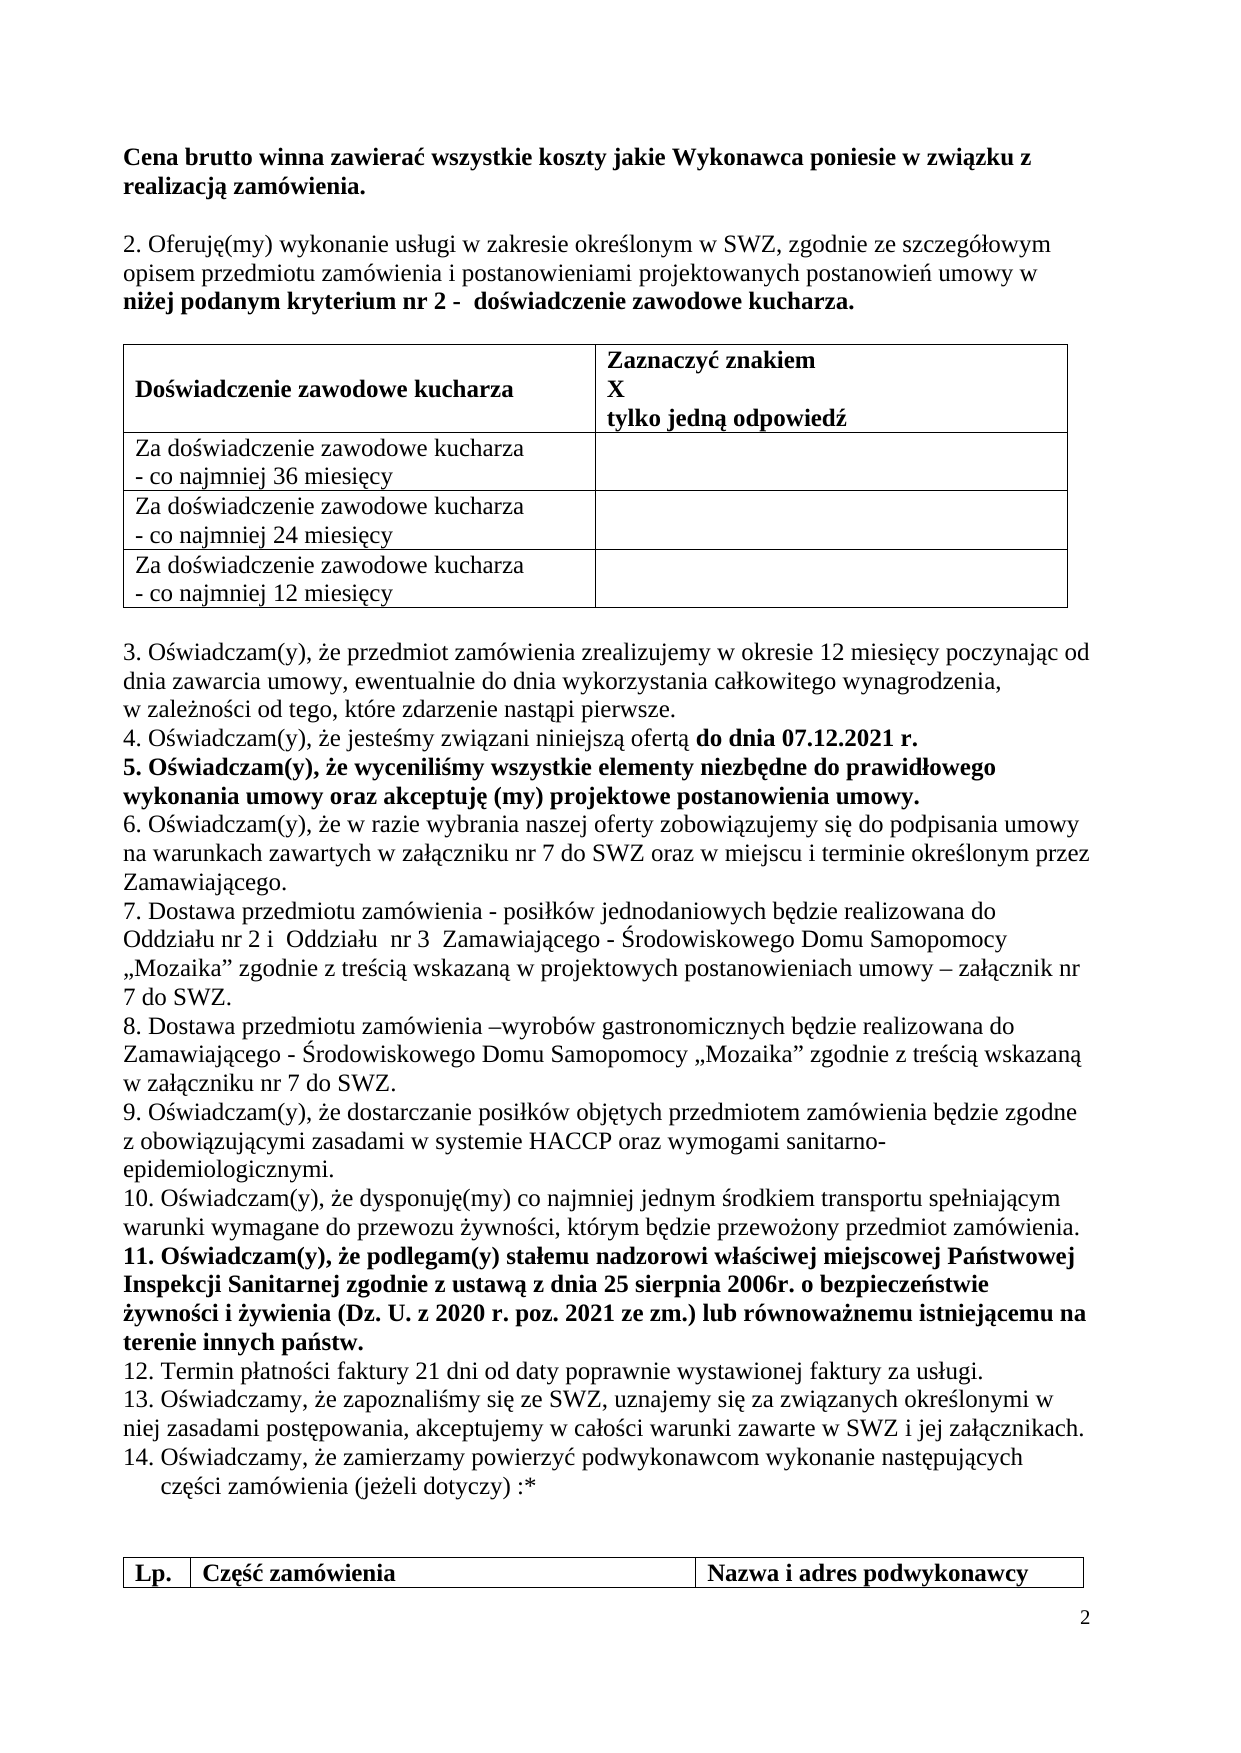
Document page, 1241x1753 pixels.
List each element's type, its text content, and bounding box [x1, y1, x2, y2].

text 11. Oświadczam(y), że podlegam(y) stałemu nadzorowi właściwej miejscowej Państwowej Inspekcji Sanitarnej zgodnie z ustawą z dnia 25 sierpnia 2006r. o bezpieczeństwie żywności i żywienia (Dz. U. z 2020 r. poz. 2021 ze zm.) lub równoważnemu istniejącemu na terenie innych państw. [123, 1241, 1090, 1356]
table_cell [596, 491, 1067, 549]
text 5. Oświadczam(y), że wyceniliśmy wszystkie elementy niezbędne do prawidłowego wykonania umowy oraz akceptuję (my) projektowe postanowienia umowy. [123, 752, 1090, 809]
text 10. Oświadczam(y), że dysponuję(my) co najmniej jednym środkiem transportu spełniającym warunki wymagane do przewozu żywności, którym będzie przewożony przedmiot zamówienia. [123, 1183, 1090, 1241]
text 13. Oświadczamy, że zapoznaliśmy się ze SWZ, uznajemy się za związanych określonymi w niej zasadami postępowania, akceptujemy w całości warunki zawarte w SWZ i jej załącznikach. [123, 1384, 1090, 1442]
table_header Lp. [124, 1558, 190, 1587]
table_header Zaznaczyć znakiem X tylko jedną odpowiedź [596, 345, 1067, 432]
text 12. Termin płatności faktury 21 dni od daty poprawnie wystawionej faktury za usługi. [123, 1356, 1090, 1384]
table_cell Za doświadczenie zawodowe kucharza - co najmniej 24 miesięcy [124, 491, 595, 549]
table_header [696, 1558, 1083, 1587]
text 9. Oświadczam(y), że dostarczanie posiłków objętych przedmiotem zamówienia będzie zgodne z obowiązującymi zasadami w systemie HACCP oraz wymogami sanitarno-epidemiologicznymi. [123, 1097, 1090, 1183]
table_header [191, 1558, 695, 1587]
text 7. Dostawa przedmiotu zamówienia - posiłków jednodaniowych będzie realizowana do Oddziału nr 2 i Oddziału nr 3 Zamawiającego - Środowiskowego Domu Samopomocy „Mozaika” zgodnie z treścią wskazaną w projektowych postanowieniach umowy – załącznik nr 7 do SWZ. [123, 896, 1090, 1011]
text 3. Oświadczam(y), że przedmiot zamówienia zrealizujemy w okresie 12 miesięcy poczynając od dnia zawarcia umowy, ewentualnie do dnia wykorzystania całkowitego wynagrodzenia, w zależności od tego, które zdarzenie nastąpi pierwsze. [123, 637, 1090, 723]
table_cell Za doświadczenie zawodowe kucharza - co najmniej 36 miesięcy [124, 433, 595, 490]
text 6. Oświadczam(y), że w razie wybrania naszej oferty zobowiązujemy się do podpisania umowy na warunkach zawartych w załączniku nr 7 do SWZ oraz w miejscu i terminie określonym przez Zamawiającego. [123, 809, 1090, 896]
table_cell Za doświadczenie zawodowe kucharza - co najmniej 12 miesięcy [124, 550, 595, 607]
list 14. Oświadczamy, że zamierzamy powierzyć podwykonawcom wykonanie następujących części zamówienia (jeżeli dotyczy) :* [123, 1442, 1090, 1499]
table_header Doświadczenie zawodowe kucharza [124, 345, 595, 432]
text 4. Oświadczam(y), że jesteśmy związani niniejszą ofertą do dnia 07.12.2021 r. [123, 723, 1090, 752]
text 8. Dostawa przedmiotu zamówienia –wyrobów gastronomicznych będzie realizowana do Zamawiającego - Środowiskowego Domu Samopomocy „Mozaika” zgodnie z treścią wskazaną w załączniku nr 7 do SWZ. [123, 1011, 1090, 1097]
table_cell [596, 550, 1067, 607]
text Cena brutto winna zawierać wszystkie koszty jakie Wykonawca poniesie w związku z realizacją zamówienia. [123, 142, 1090, 200]
table_cell [596, 433, 1067, 490]
text 2. Oferuję(my) wykonanie usługi w zakresie określonym w SWZ, zgodnie ze szczegółowym opisem przedmiotu zamówienia i postanowieniami projektowanych postanowień umowy w niżej podanym kryterium nr 2 - doświadczenie zawodowe kucharza. [123, 229, 1090, 315]
